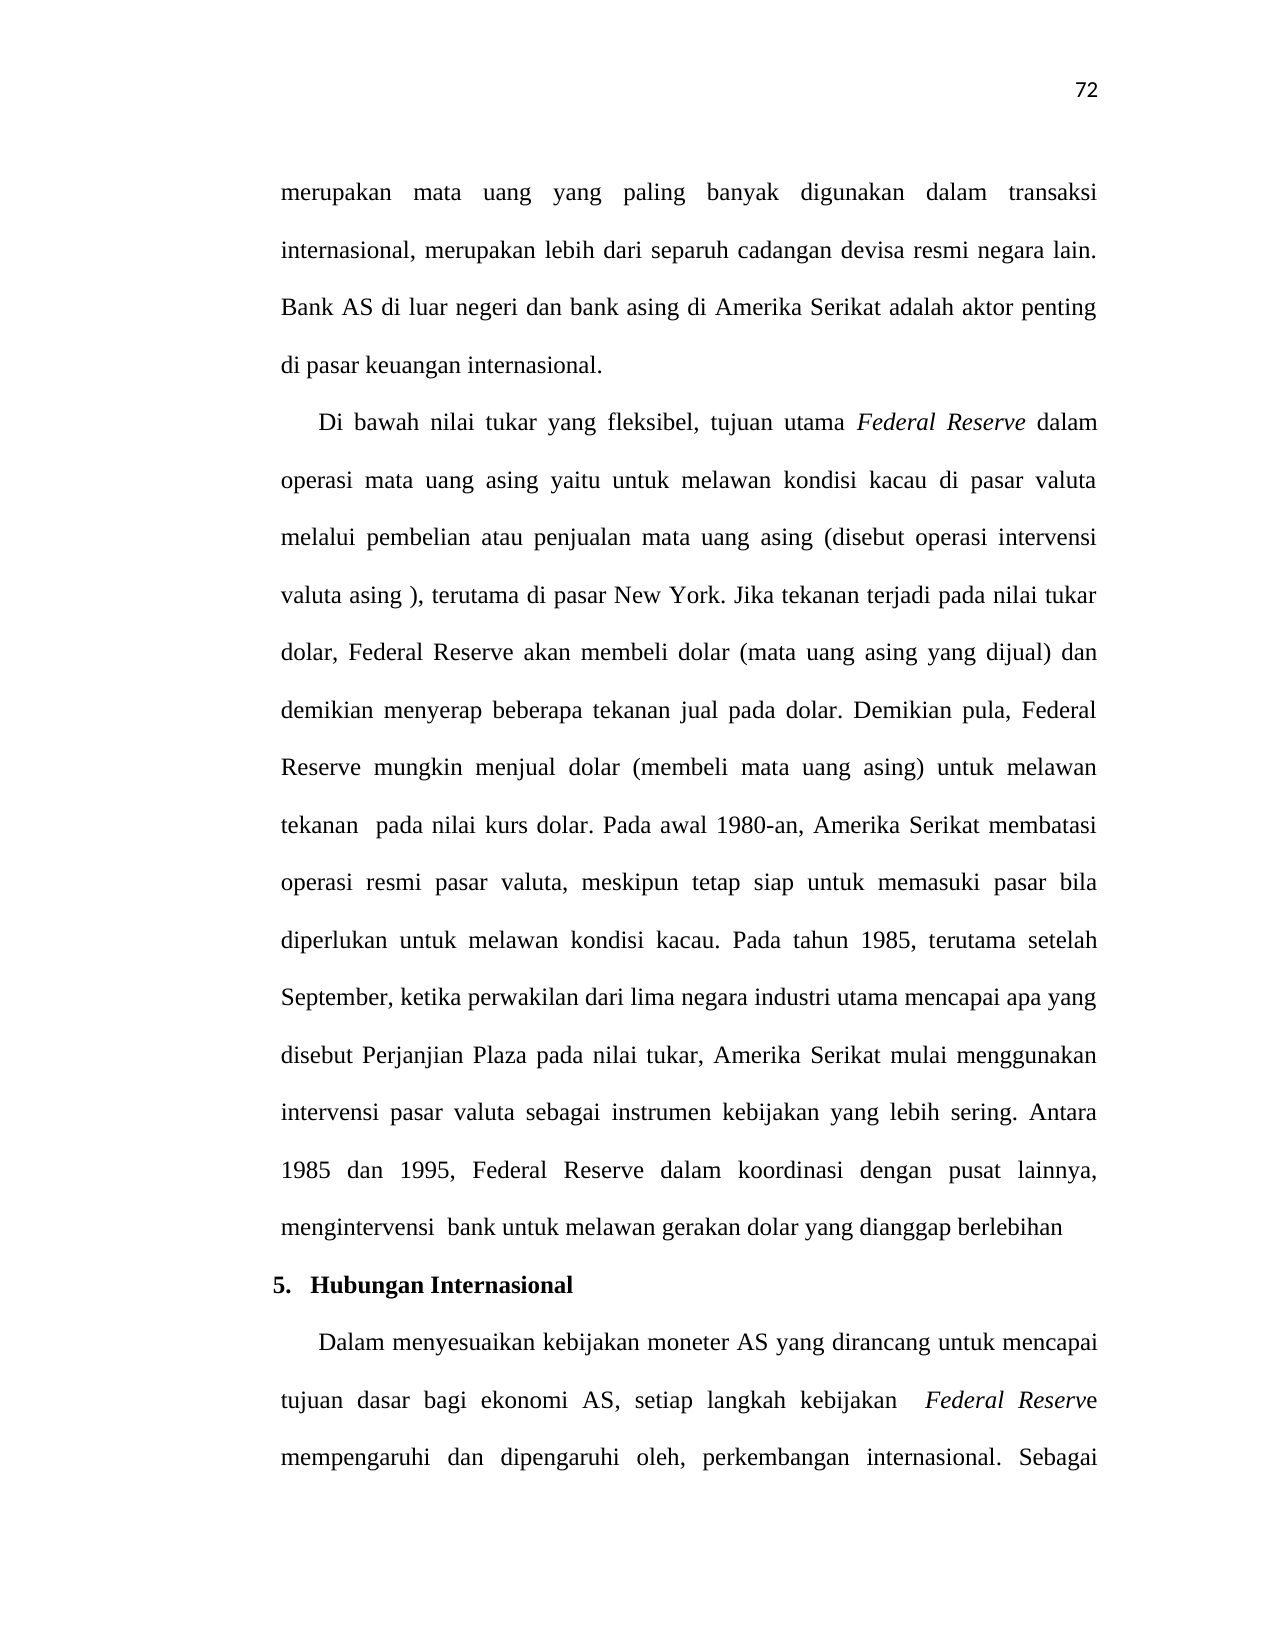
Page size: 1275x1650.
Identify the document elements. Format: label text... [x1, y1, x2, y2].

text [281, 1327, 1098, 1471]
list Hubungan Internasional [273, 1270, 1098, 1298]
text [281, 177, 1098, 378]
text Di bawah nilai tukar yang fleksibel, tujuan utama Federal Reserve dalam operasi mata uang asing yaitu untuk melawan kondisi kacau di pasar valuta melalui pembelian atau penjualan mata uang asing (disebut operasi intervensi valuta asing ), terutama di pasar New York. Jika tekanan terjadi pada nilai tukar dolar, Federal Reserve akan membeli dolar (mata uang asing yang dijual) dan demikian menyerap beberapa tekanan jual pada dolar. Demikian pula, Federal Reserve mungkin menjual dolar (membeli mata uang asing) untuk melawan tekanan pada nilai kurs dolar. Pada awal 1980-an, Amerika Serikat membatasi operasi resmi pasar valuta, meskipun tetap siap untuk memasuki pasar bila diperlukan untuk melawan kondisi kacau. Pada tahun 1985, terutama setelah September, ketika perwakilan dari lima negara industri utama mencapai apa yang disebut Perjanjian Plaza pada nilai tukar, Amerika Serikat mulai menggunakan intervensi pasar valuta sebagai instrumen kebijakan yang lebih sering. Antara 1985 dan 1995, Federal Reserve dalam koordinasi dengan pusat lainnya, mengintervensi bank untuk melawan gerakan dolar yang dianggap berlebihan [281, 407, 1098, 1241]
